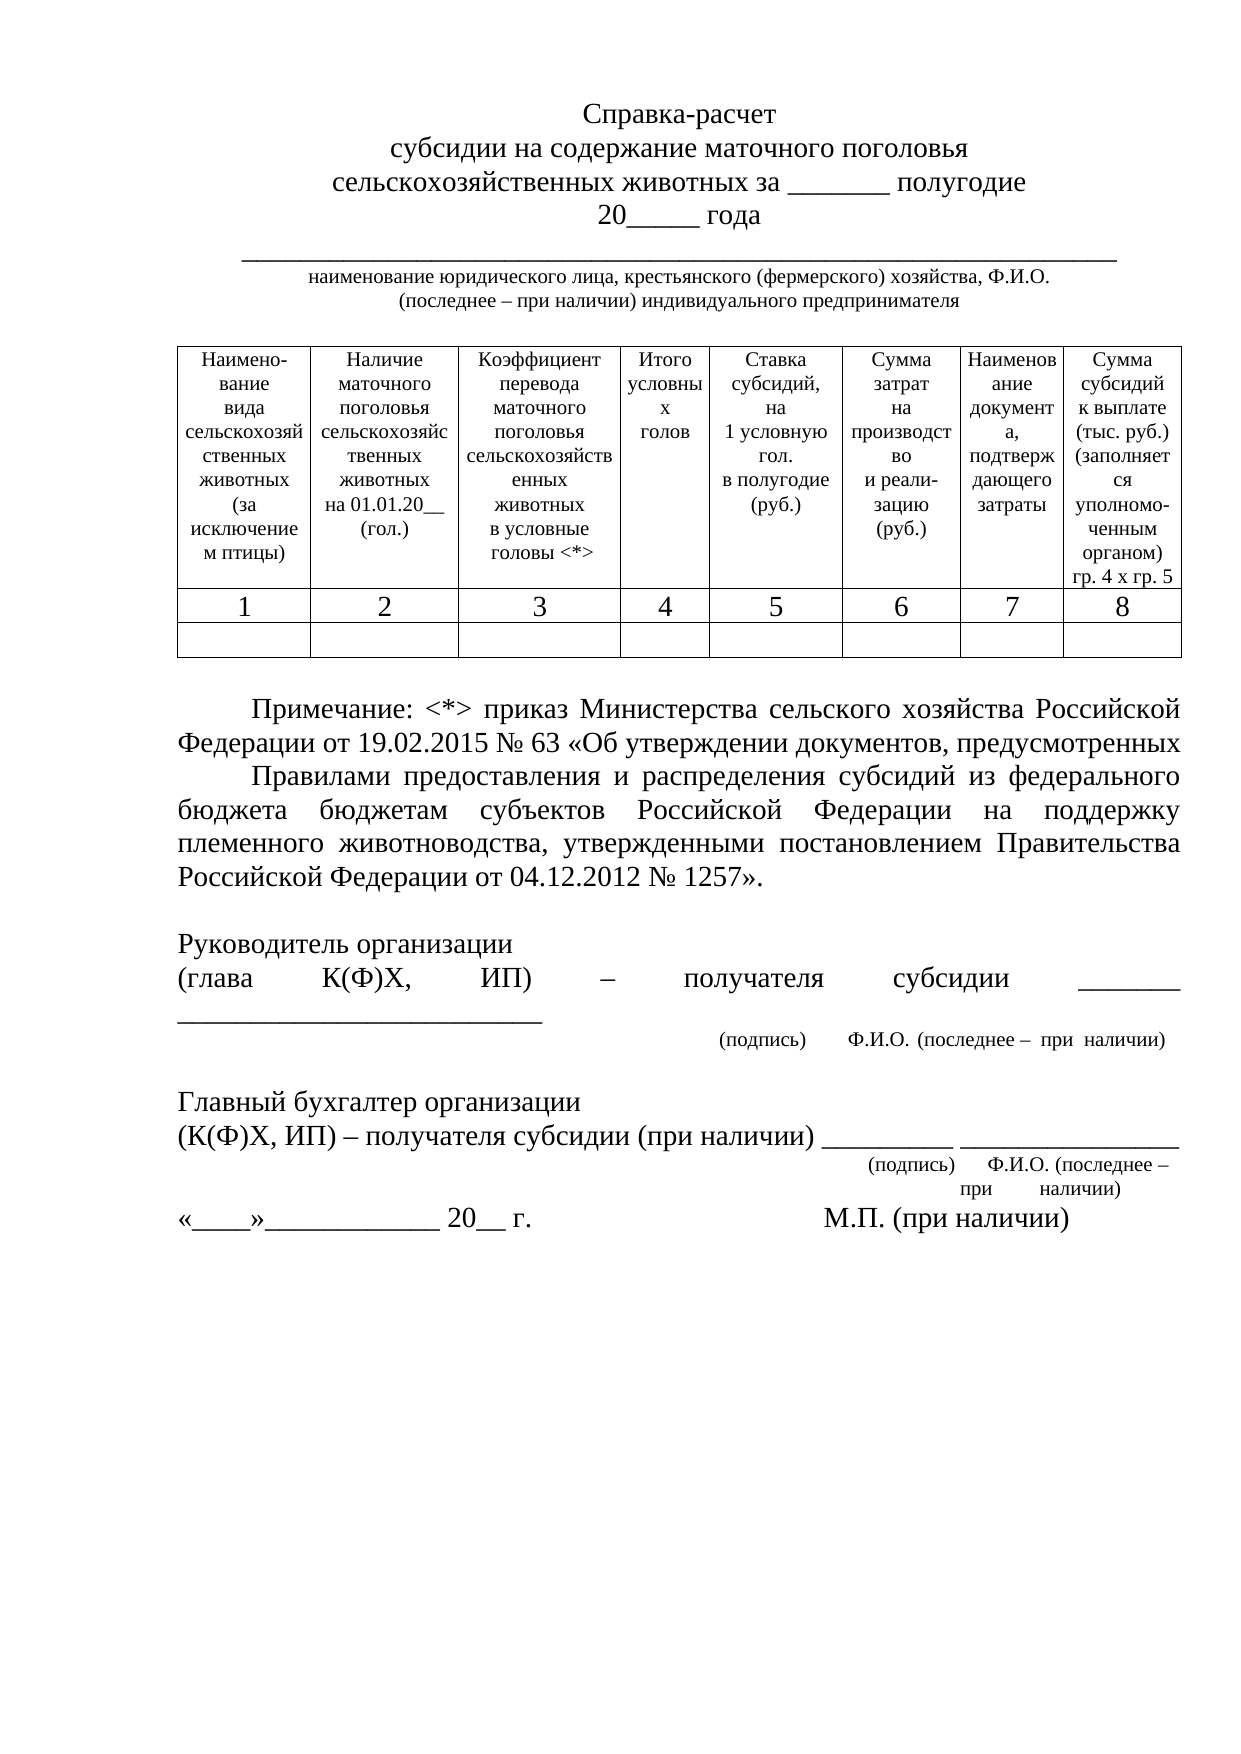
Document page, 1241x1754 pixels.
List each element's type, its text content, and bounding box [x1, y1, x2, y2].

text Справка-расчет [177, 97, 1181, 130]
text Главный бухгалтер организации [177, 1084, 1181, 1118]
text наименование юридического лица, крестьянского (фермерского) хозяйства, Ф.И.О. [177, 264, 1181, 288]
table_header Итого условных голов [621, 347, 709, 588]
table_cell 2 [311, 589, 458, 622]
table_cell [459, 623, 620, 657]
table_cell [961, 623, 1063, 657]
text (подпись) Ф.И.О. (последнее – при наличии) [177, 1027, 1181, 1051]
table_cell [710, 623, 842, 657]
text «____»____________ 20__ г. М.П. (при наличии) [177, 1200, 1181, 1233]
table_cell 3 [459, 589, 620, 622]
table_cell [843, 623, 960, 657]
text сельскохозяйственных животных за _______ полугодие [177, 164, 1181, 197]
table_cell 7 [961, 589, 1063, 622]
table_header Наименование документа, подтверждающего затраты [961, 347, 1063, 588]
table_cell [621, 623, 709, 657]
text Руководитель организации [177, 926, 1181, 960]
text 20_____ года [177, 197, 1181, 231]
text (подпись) Ф.И.О. (последнее – при наличии) [177, 1152, 1181, 1200]
table_cell 5 [710, 589, 842, 622]
table_cell 1 [178, 589, 310, 622]
table_header Коэффициент перевода маточного поголовья сельскохозяйственных животных в условные головы <*> [459, 347, 620, 588]
table_header Наличие маточного поголовья сельскохозяйственных животных на 01.01.20__ (гол.) [311, 347, 458, 588]
table_cell [1064, 623, 1181, 657]
table_cell [311, 623, 458, 657]
table_header Ставка субсидий, на 1 условную гол. в полугодие (руб.) [710, 347, 842, 588]
table_cell 6 [843, 589, 960, 622]
table_cell 4 [621, 589, 709, 622]
text субсидии на содержание маточного поголовья [177, 130, 1181, 164]
table_header Сумма субсидий к выплате (тыс. руб.) (заполняется уполномо- ченным органом) гр. 4 x гр. 5 [1064, 347, 1181, 588]
text ____________________________________________________________ [177, 231, 1181, 264]
text (К(Ф)Х, ИП) – получателя субсидии (при наличии) _________ _______________ [177, 1118, 1181, 1152]
text Правилами предоставления и распределения субсидий из федерального бюджета бюджетам субъектов Российской Федерации на поддержку племенного животноводства, утвержденными постановлением Правительства Российской Федерации от 04.12.2012 № 1257». [177, 758, 1181, 893]
text (последнее – при наличии) индивидуального предпринимателя [177, 288, 1181, 312]
text Примечание: <*> приказ Министерства сельского хозяйства Российской Федерации от 19.02.2015 № 63 «Об утверждении документов, предусмотренных [177, 691, 1181, 758]
table_header Наимено- вание вида сельскохозяйственных животных (за исключением птицы) [178, 347, 310, 588]
table_cell [178, 623, 310, 657]
text (глава К(Ф)Х, ИП) – получателя субсидии _______ _________________________ [177, 960, 1181, 1027]
table_cell 8 [1064, 589, 1181, 622]
table_header Сумма затрат на производство и реали- зацию (руб.) [843, 347, 960, 588]
